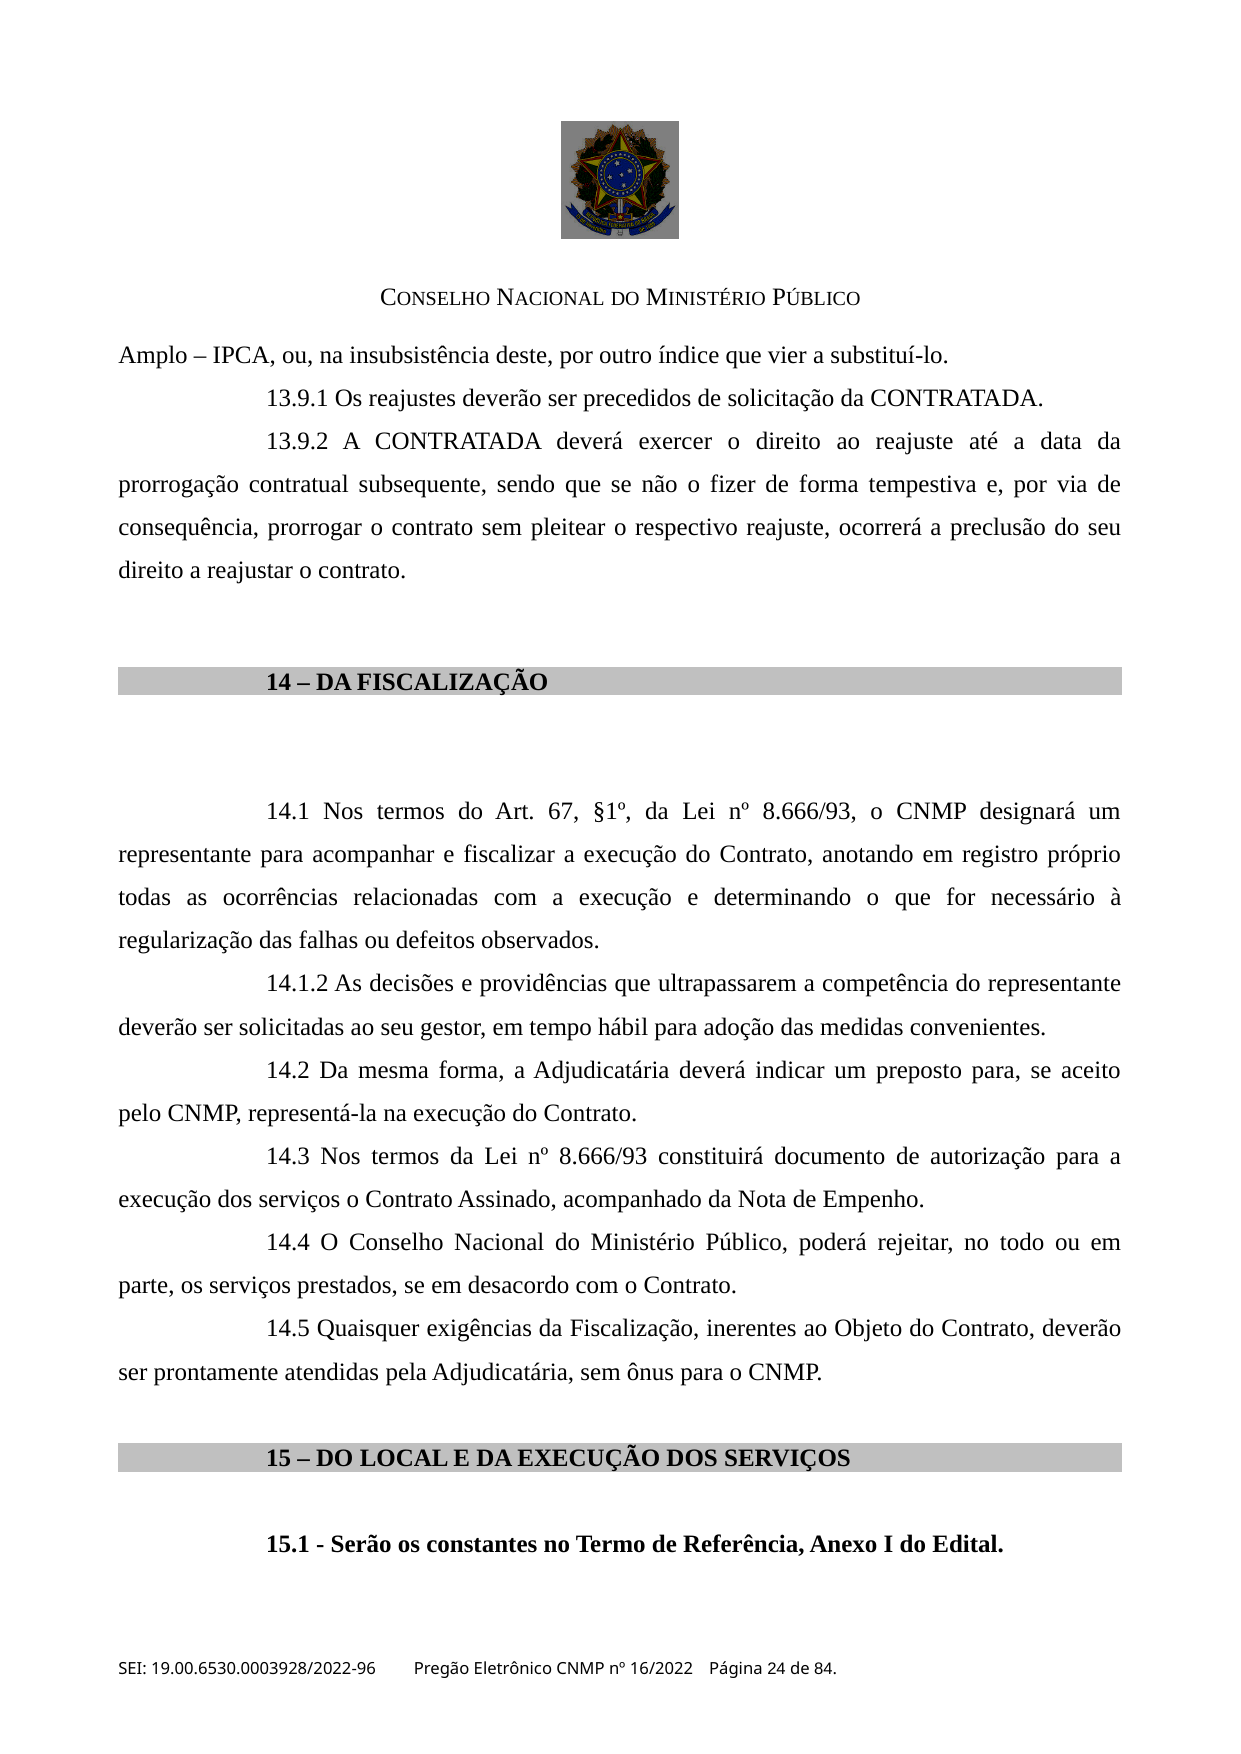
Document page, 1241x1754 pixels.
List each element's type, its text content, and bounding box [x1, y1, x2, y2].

text 14.2 Da mesma forma, a Adjudicatária deverá indicar um preposto para, se aceito pelo CNMP, representá-la na execução do Contrato. [118, 1055, 1122, 1127]
text 15.1 - Serão os constantes no Termo de Referência, Anexo I do Edital. [118, 1529, 1122, 1558]
text 14 – DA FISCALIZAÇÃO [118, 667, 1122, 695]
text 14.5 Quaisquer exigências da Fiscalização, inerentes ao Objeto do Contrato, deverão ser prontamente atendidas pela Adjudicatária, sem ônus para o CNMP. [118, 1313, 1122, 1385]
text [118, 340, 1122, 368]
text 14.4 O Conselho Nacional do Ministério Público, poderá rejeitar, no todo ou em parte, os serviços prestados, se em desacordo com o Contrato. [118, 1227, 1122, 1299]
text 13.9.1 Os reajustes deverão ser precedidos de solicitação da CONTRATADA. [118, 383, 1122, 412]
text 14.1.2 As decisões e providências que ultrapassarem a competência do representante deverão ser solicitadas ao seu gestor, em tempo hábil para adoção das medidas convenientes. [118, 968, 1122, 1040]
text 14.3 Nos termos da Lei nº 8.666/93 constituirá documento de autorização para a execução dos serviços o Contrato Assinado, acompanhado da Nota de Empenho. [118, 1141, 1122, 1213]
text 14.1 Nos termos do Art. 67, §1º, da Lei nº 8.666/93, o CNMP designará um representante para acompanhar e fiscalizar a execução do Contrato, anotando em registro próprio todas as ocorrências relacionadas com a execução e determinando o que for necessário à regularização das falhas ou defeitos observados. [118, 796, 1122, 954]
text 13.9.2 A CONTRATADA deverá exercer o direito ao reajuste até a data da prorrogação contratual subsequente, sendo que se não o fizer de forma tempestiva e, por via de consequência, prorrogar o contrato sem pleitear o respectivo reajuste, ocorrerá a preclusão do seu direito a reajustar o contrato. [118, 426, 1122, 584]
text 15 – DO LOCAL E DA EXECUÇÃO DOS SERVIÇOS [118, 1443, 1122, 1472]
